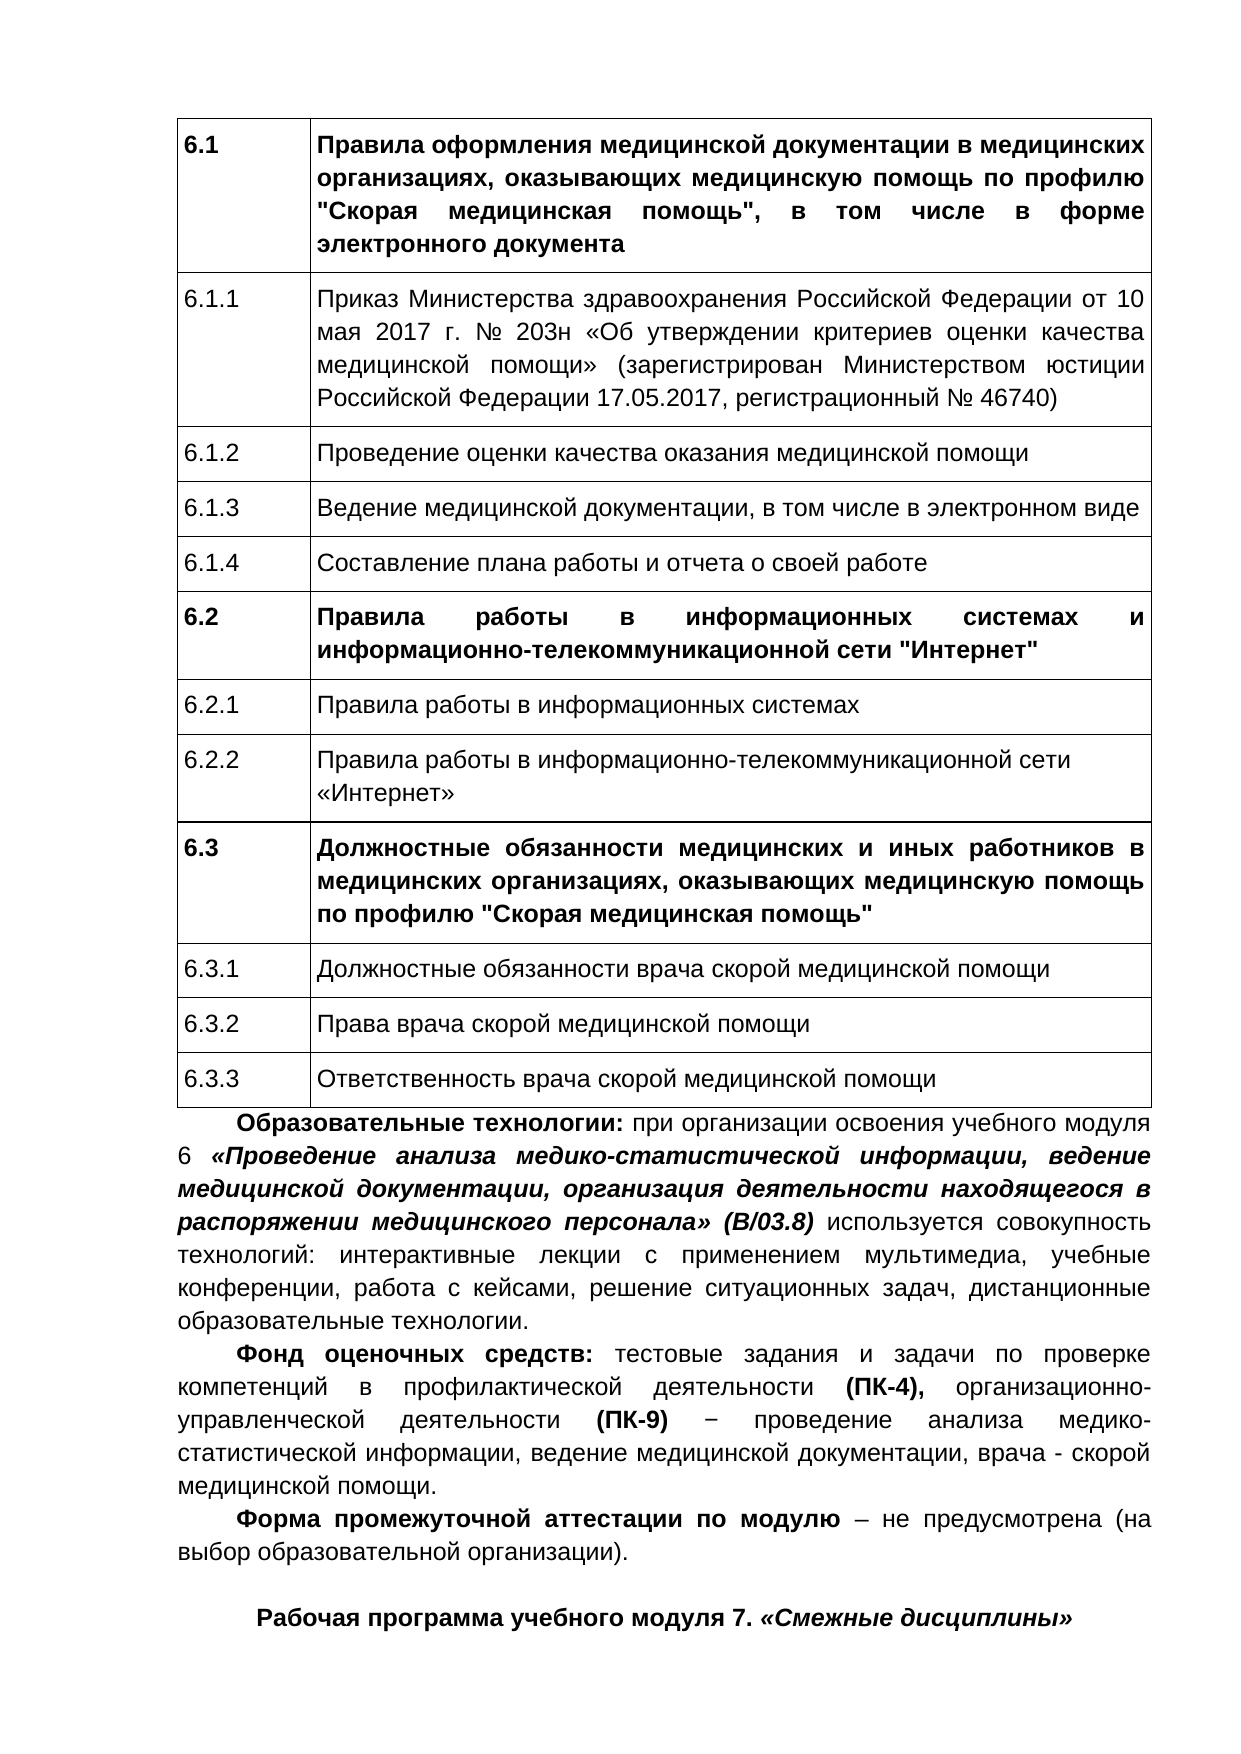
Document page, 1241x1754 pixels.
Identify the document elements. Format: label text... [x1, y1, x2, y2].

table_cell 6.1 [178, 119, 310, 272]
table_cell 6.1.3 [178, 482, 310, 536]
table_cell Должностные обязанности врача скорой медицинской помощи [311, 944, 1151, 997]
table_cell 6.1.1 [178, 273, 310, 426]
table_cell 6.2 [178, 592, 310, 679]
text Фонд оценочных средств: тестовые задания и задачи по проверке компетенций в профилактической деятельности (ПК-4), организационно-управленческой деятельности (ПК-9) − проведение анализа медико-статистической информации, ведение медицинской документации, врача - скорой медицинской помощи. [177, 1339, 1152, 1500]
table_cell Правила работы в информационных системах и информационно-телекоммуникационной сети "Интернет" [311, 592, 1151, 679]
title Рабочая программа учебного модуля 7. «Смежные дисциплины» [177, 1603, 1152, 1632]
table_cell 6.3 [178, 823, 310, 942]
text Образовательные технологии: при организации освоения учебного модуля 6 «Проведение анализа медико-статистической информации, ведение медицинской документации, организация деятельности находящегося в распоряжении медицинского персонала» (В/03.8) используется совокупность технологий: интерактивные лекции с применением мультимедиа, учебные конференции, работа с кейсами, решение ситуационных задач, дистанционные образовательные технологии. [177, 1108, 1152, 1335]
table_cell Правила оформления медицинской документации в медицинских организациях, оказывающих медицинскую помощь по профилю "Скорая медицинская помощь", в том числе в форме электронного документа [311, 119, 1151, 272]
table_cell 6.3.1 [178, 944, 310, 997]
table_cell 6.1.4 [178, 537, 310, 591]
text Форма промежуточной аттестации по модулю – не предусмотрена (на выбор образовательной организации). [177, 1504, 1152, 1566]
table_cell 6.3.2 [178, 998, 310, 1052]
table_cell Правила работы в информационно-телекоммуникационной сети «Интернет» [311, 735, 1151, 821]
table_cell Правила работы в информационных системах [311, 680, 1151, 733]
table_cell 6.1.2 [178, 427, 310, 481]
table_cell Ответственность врача скорой медицинской помощи [311, 1053, 1151, 1107]
table_cell 6.2.1 [178, 680, 310, 733]
table_cell Ведение медицинской документации, в том числе в электронном виде [311, 482, 1151, 536]
table_cell Должностные обязанности медицинских и иных работников в медицинских организациях, оказывающих медицинскую помощь по профилю "Скорая медицинская помощь" [311, 823, 1151, 942]
table_cell 6.2.2 [178, 735, 310, 821]
table_cell 6.3.3 [178, 1053, 310, 1107]
table_cell Составление плана работы и отчета о своей работе [311, 537, 1151, 591]
table_cell Права врача скорой медицинской помощи [311, 998, 1151, 1052]
table_cell Приказ Министерства здравоохранения Российской Федерации от 10 мая 2017 г. № 203н «Об утверждении критериев оценки качества медицинской помощи» (зарегистрирован Министерством юстиции Российской Федерации 17.05.2017, регистрационный № 46740) [311, 273, 1151, 426]
table_cell Проведение оценки качества оказания медицинской помощи [311, 427, 1151, 481]
